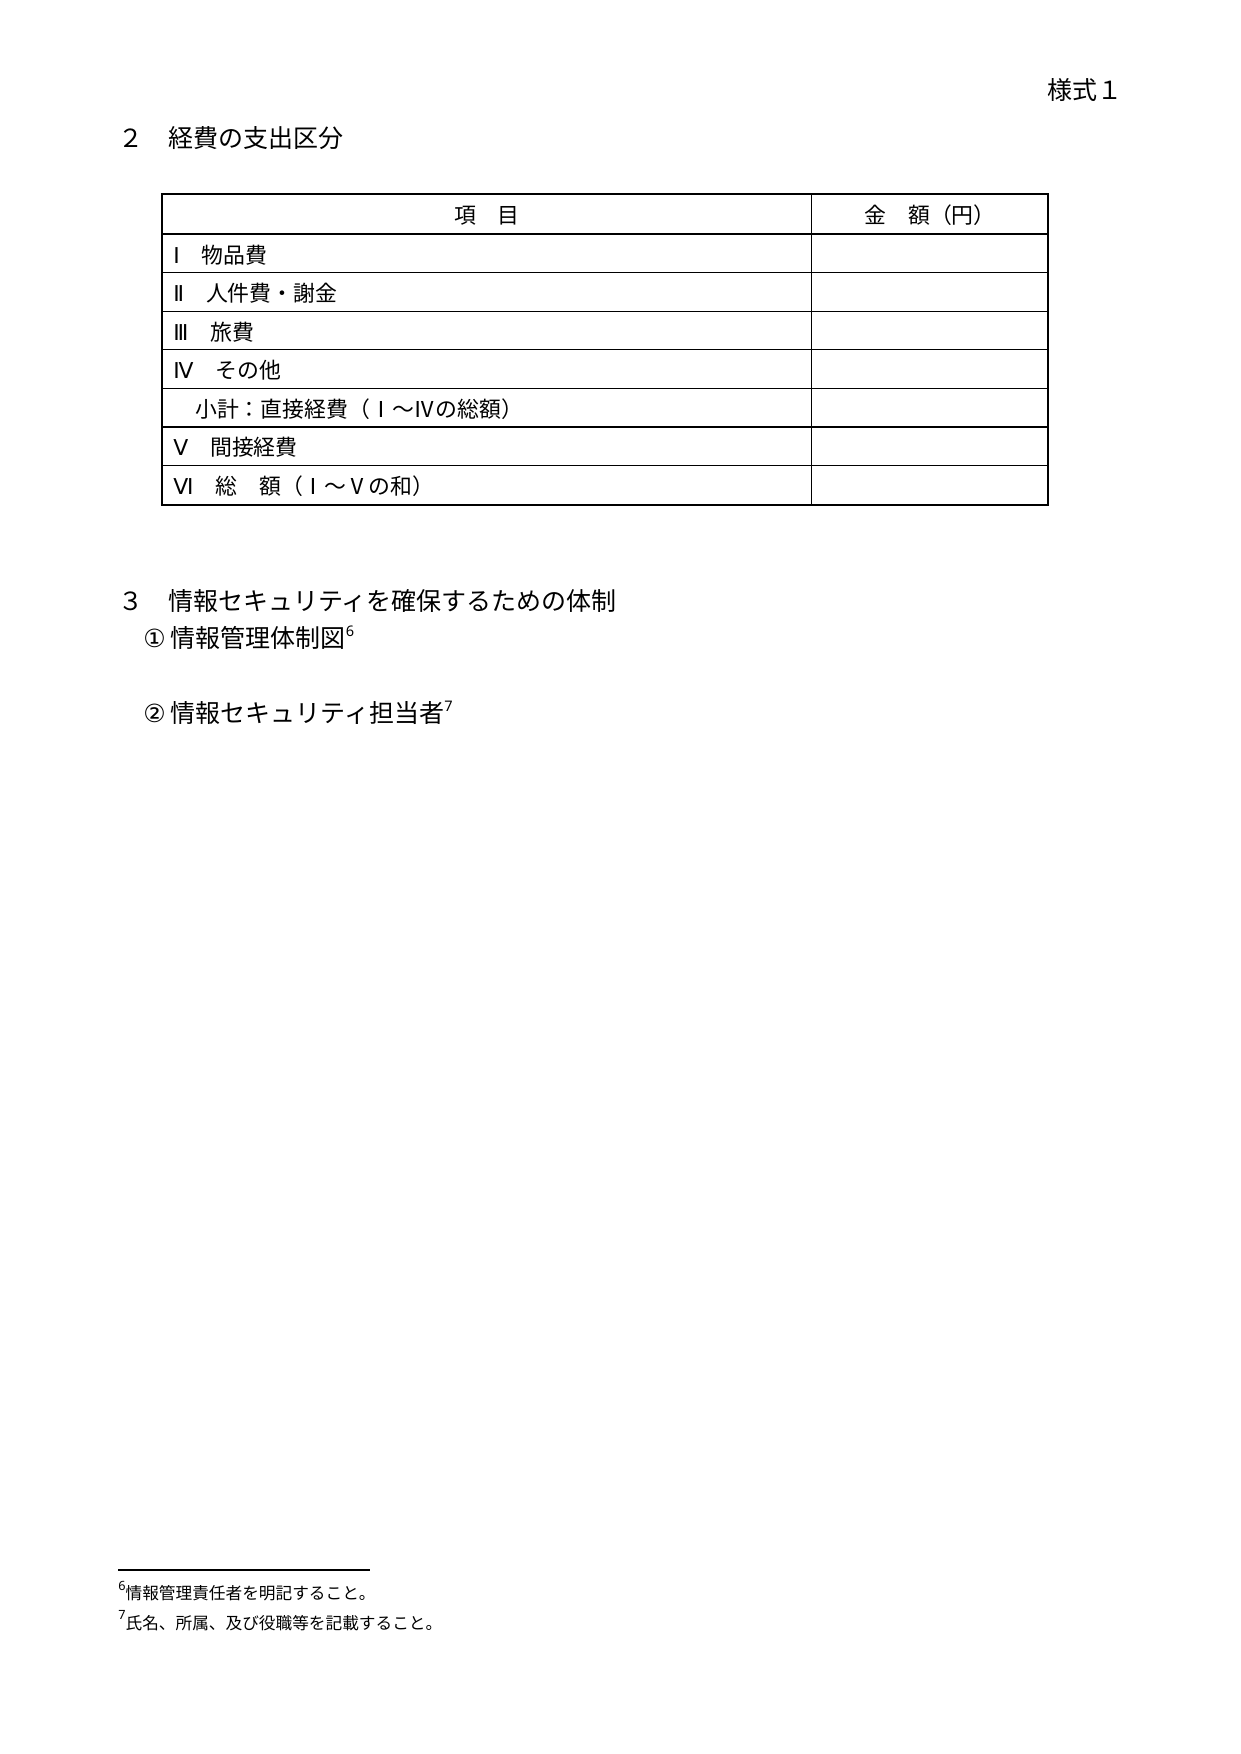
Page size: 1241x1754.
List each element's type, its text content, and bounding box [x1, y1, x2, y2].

table_cell [812, 389, 1047, 426]
table_header 金 額（円） [812, 195, 1047, 233]
text ②情報セキュリティ担当者 [118, 693, 1122, 731]
table_cell Ⅵ 総 額（Ⅰ～Ⅴの和） [163, 466, 811, 503]
table_cell Ⅴ 間接経費 [163, 428, 811, 465]
table_cell [812, 273, 1047, 311]
text ２ 経費の支出区分 [118, 118, 1122, 156]
table_cell [812, 350, 1047, 388]
table_cell Ⅱ 人件費・謝金 [163, 273, 811, 311]
table_cell [812, 235, 1047, 272]
table_cell 小計：直接経費（Ⅰ～Ⅳの総額） [163, 389, 811, 426]
text ①情報管理体制図 [118, 618, 1122, 656]
text ３ 情報セキュリティを確保するための体制 [118, 581, 1122, 618]
table_cell Ⅳ その他 [163, 350, 811, 388]
table_cell [812, 428, 1047, 465]
table_cell Ⅰ 物品費 [163, 235, 811, 272]
table_cell Ⅲ 旅費 [163, 312, 811, 349]
table_cell [812, 312, 1047, 349]
table_cell [812, 466, 1047, 503]
table_header 項 目 [163, 195, 811, 233]
